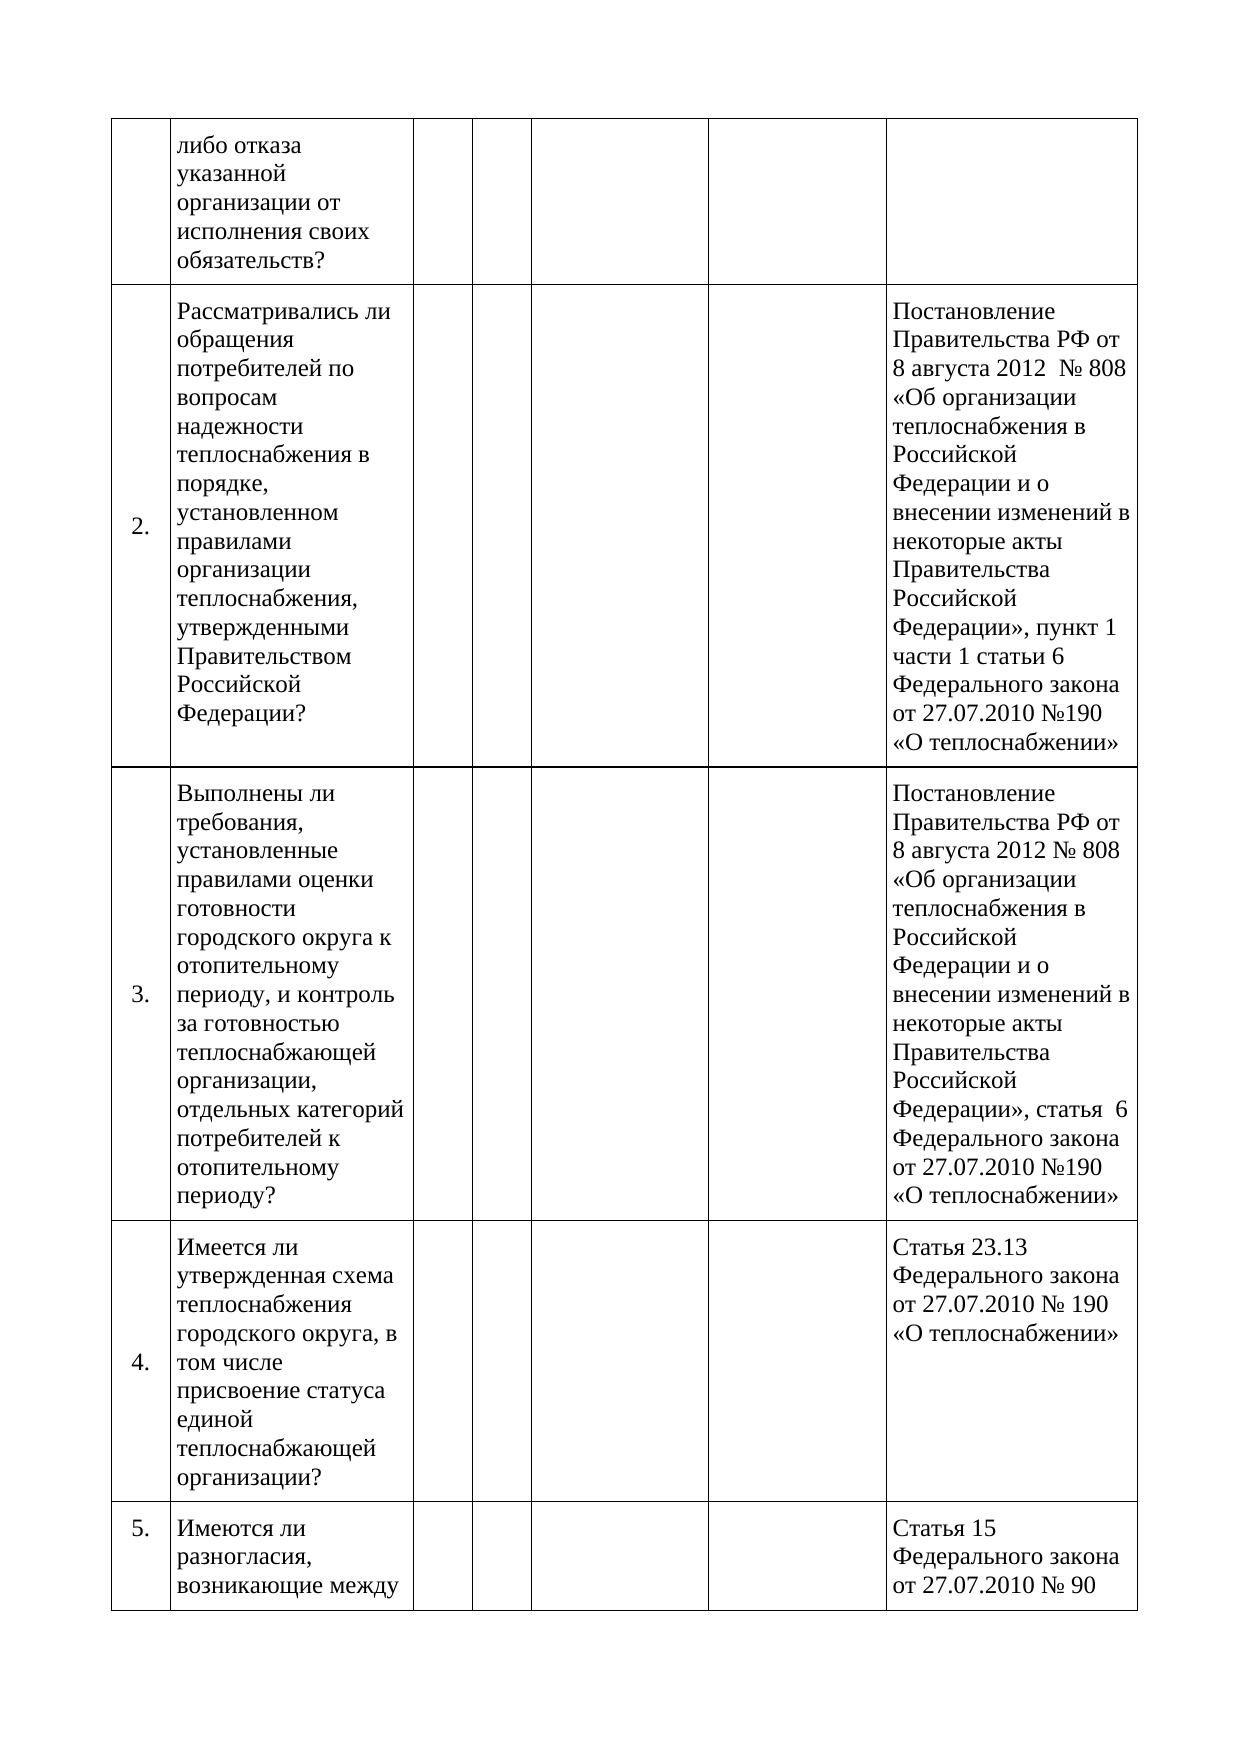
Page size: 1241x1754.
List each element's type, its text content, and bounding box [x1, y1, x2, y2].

table_cell [532, 119, 708, 284]
table_cell Рассматривались ли обращения потребителей по вопросам надежности теплоснабжения в порядке, установленном правилами организации теплоснабжения, утвержденными Правительством Российской Федерации? [171, 285, 413, 766]
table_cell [887, 1502, 1137, 1609]
table_cell [414, 768, 472, 1220]
table_cell [532, 768, 708, 1220]
table_cell [473, 1502, 531, 1609]
table_cell [473, 768, 531, 1220]
table_cell 2. [112, 285, 170, 766]
table_cell 3. [112, 768, 170, 1220]
table_cell Выполнены ли требования, установленные правилами оценки готовности городского округа к отопительному периоду, и контроль за готовностью теплоснабжающей организации, отдельных категорий потребителей к отопительному периоду? [171, 768, 413, 1220]
table_cell [414, 1502, 472, 1609]
table_cell [473, 1221, 531, 1501]
table_cell [532, 285, 708, 766]
table_cell [709, 768, 886, 1220]
table_cell Статья 23.13 Федерального закона от 27.07.2010 № 190 «О теплоснабжении» [887, 1221, 1137, 1501]
table_cell [532, 1221, 708, 1501]
table_cell [473, 285, 531, 766]
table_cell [171, 119, 413, 284]
table_cell [473, 119, 531, 284]
table_cell Постановление Правительства РФ от 8 августа 2012 № 808 «Об организации теплоснабжения в Российской Федерации и о внесении изменений в некоторые акты Правительства Российской Федерации», статья 6 Федерального закона от 27.07.2010 №190 «О теплоснабжении» [887, 768, 1137, 1220]
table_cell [887, 119, 1137, 284]
table_cell [709, 285, 886, 766]
table_cell [709, 1502, 886, 1609]
table_cell [709, 1221, 886, 1501]
table_cell [414, 119, 472, 284]
table_cell 1. [112, 119, 170, 284]
table_cell [709, 119, 886, 284]
table_cell [414, 285, 472, 766]
table_cell 4. [112, 1221, 170, 1501]
table_cell Имеется ли утвержденная схема теплоснабжения городского округа, в том числе присвоение статуса единой теплоснабжающей организации? [171, 1221, 413, 1501]
table_cell 5. [112, 1502, 170, 1609]
table_cell Постановление Правительства РФ от 8 августа 2012 № 808 «Об организации теплоснабжения в Российской Федерации и о внесении изменений в некоторые акты Правительства Российской Федерации», пункт 1 части 1 статьи 6 Федерального закона от 27.07.2010 №190 «О теплоснабжении» [887, 285, 1137, 766]
table_cell [414, 1221, 472, 1501]
table_cell [532, 1502, 708, 1609]
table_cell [171, 1502, 413, 1609]
